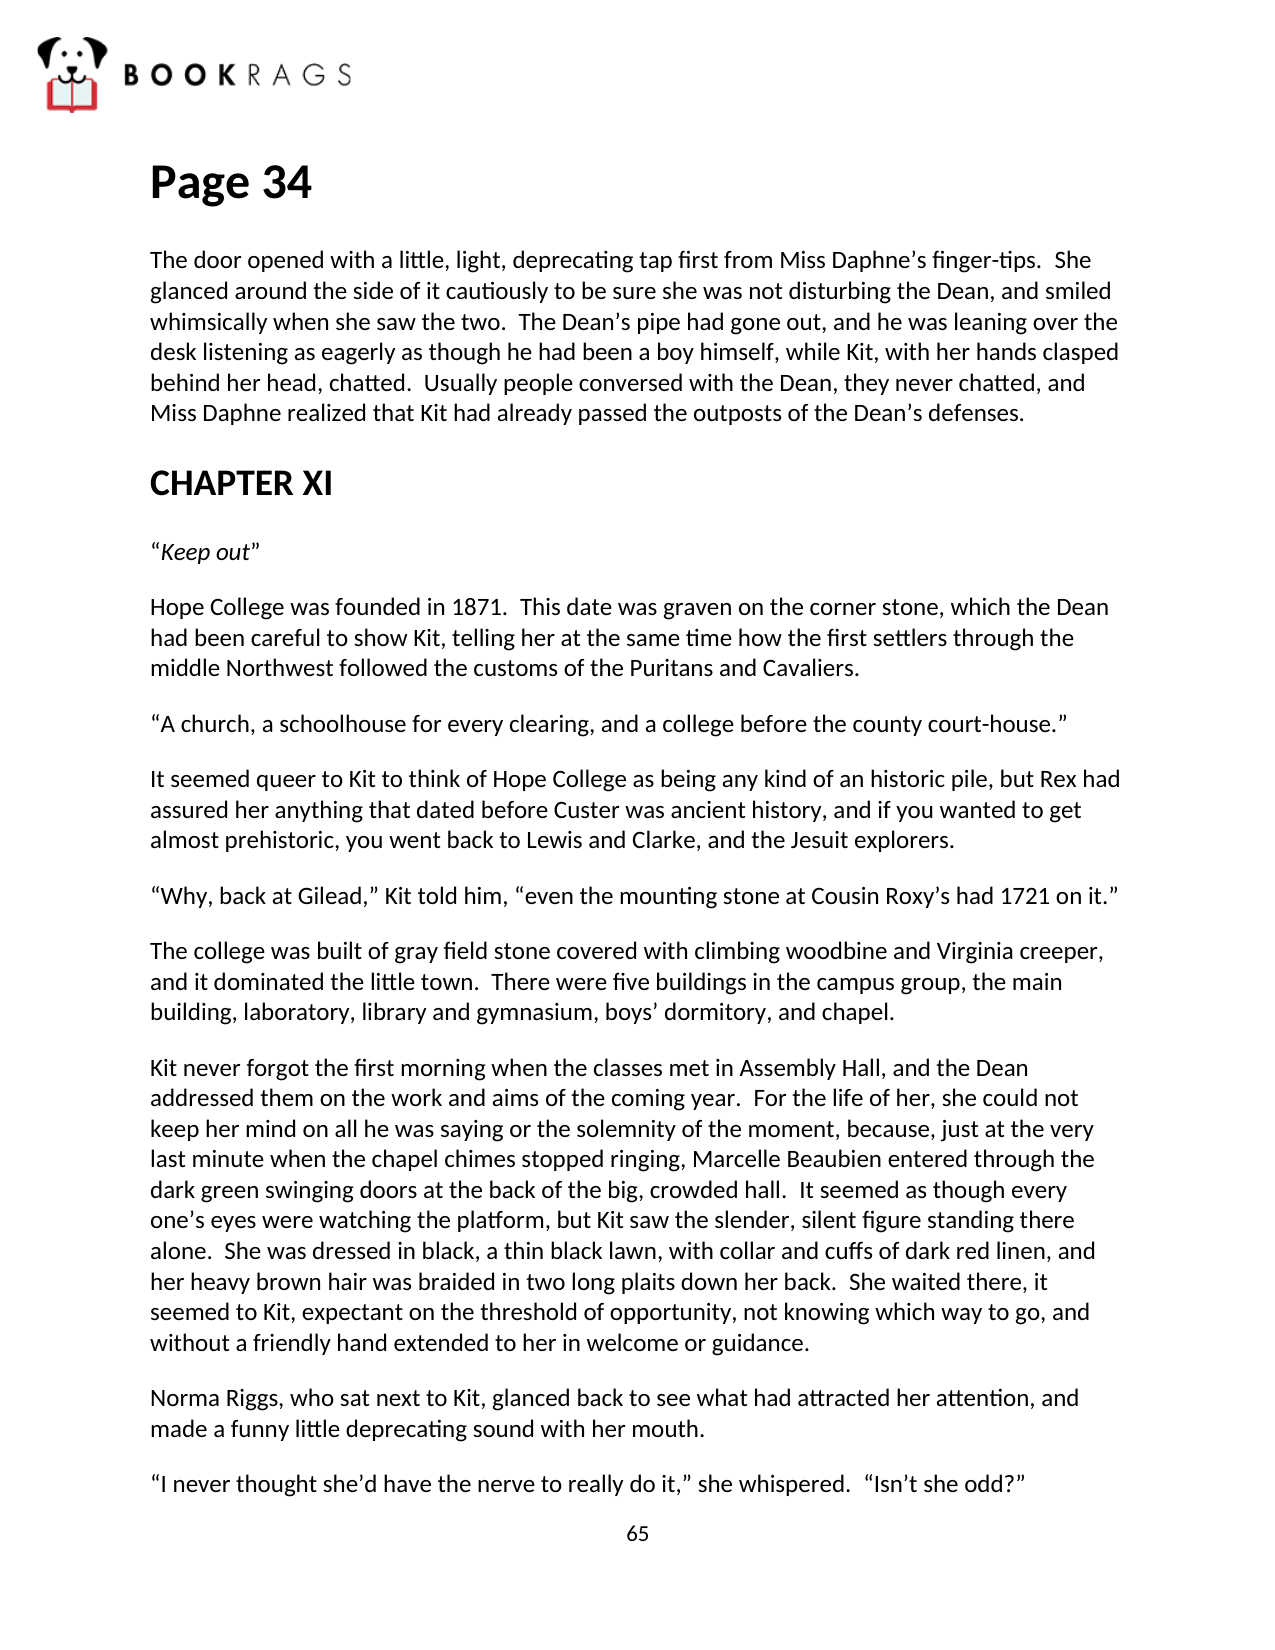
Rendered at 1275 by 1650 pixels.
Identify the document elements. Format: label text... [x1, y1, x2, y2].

text CHAPTER XI [150, 459, 1125, 505]
picture [37, 37, 351, 113]
text “Keep out” [150, 536, 1125, 566]
text The door opened with a little, light, deprecating tap first from Miss Daphne’s finger-tips. She glanced around the side of it cautiously to be sure she was not disturbing the Dean, and smiled whimsically when she saw the two. The Dean’s pipe had gone out, and he was leaning over the desk listening as eagerly as though he had been a boy himself, while Kit, with her hands clasped behind her head, chatted. Usually people conversed with the Dean, they never chatted, and Miss Daphne realized that Kit had already passed the outposts of the Dean’s defenses. [150, 244, 1125, 428]
text “A church, a schoolhouse for every clearing, and a college before the county court-house.” [150, 708, 1125, 738]
text “Why, back at Gilead,” Kit told him, “even the mounting stone at Cousin Roxy’s had 1721 on it.” [150, 880, 1125, 911]
text It seemed queer to Kit to think of Hope College as being any kind of an historic pile, but Rex had assured her anything that dated before Custer was ancient history, and if you wanted to get almost prehistoric, you went back to Lewis and Clarke, and the Jesuit explorers. [150, 763, 1125, 855]
text Page 34 [150, 150, 1125, 211]
text The college was built of gray field stone covered with climbing woodbine and Virginia creeper, and it dominated the little town. There were five buildings in the campus group, the main building, laboratory, library and gymnasium, boys’ dormitory, and chapel. [150, 936, 1125, 1027]
text Norma Riggs, who sat next to Kit, glanced back to see what had attracted her attention, and made a funny little deprecating sound with her mouth. [150, 1382, 1125, 1443]
text Kit never forgot the first morning when the classes met in Assembly Hall, and the Dean addressed them on the work and aims of the coming year. For the life of her, she could not keep her mind on all he was saying or the solemnity of the moment, because, just at the very last minute when the chapel chimes stopped ringing, Marcelle Beaubien entered through the dark green swinging doors at the back of the big, crowded hall. It seemed as though every one’s eyes were watching the platform, but Kit saw the slender, silent figure standing there alone. She was dressed in black, a thin black lawn, with collar and cuffs of dark red linen, and her heavy brown hair was braided in two long plaits down her back. She waited there, it seemed to Kit, expectant on the threshold of opportunity, not knowing which way to go, and without a friendly hand extended to her in welcome or guidance. [150, 1052, 1125, 1357]
text Hope College was founded in 1871. This date was graven on the corner stone, which the Dean had been careful to show Kit, telling her at the same time how the first settlers through the middle Northwest followed the customs of the Puritans and Cavaliers. [150, 591, 1125, 683]
text “I never thought she’d have the nerve to really do it,” she whispered. “Isn’t she odd?” [150, 1468, 1125, 1499]
